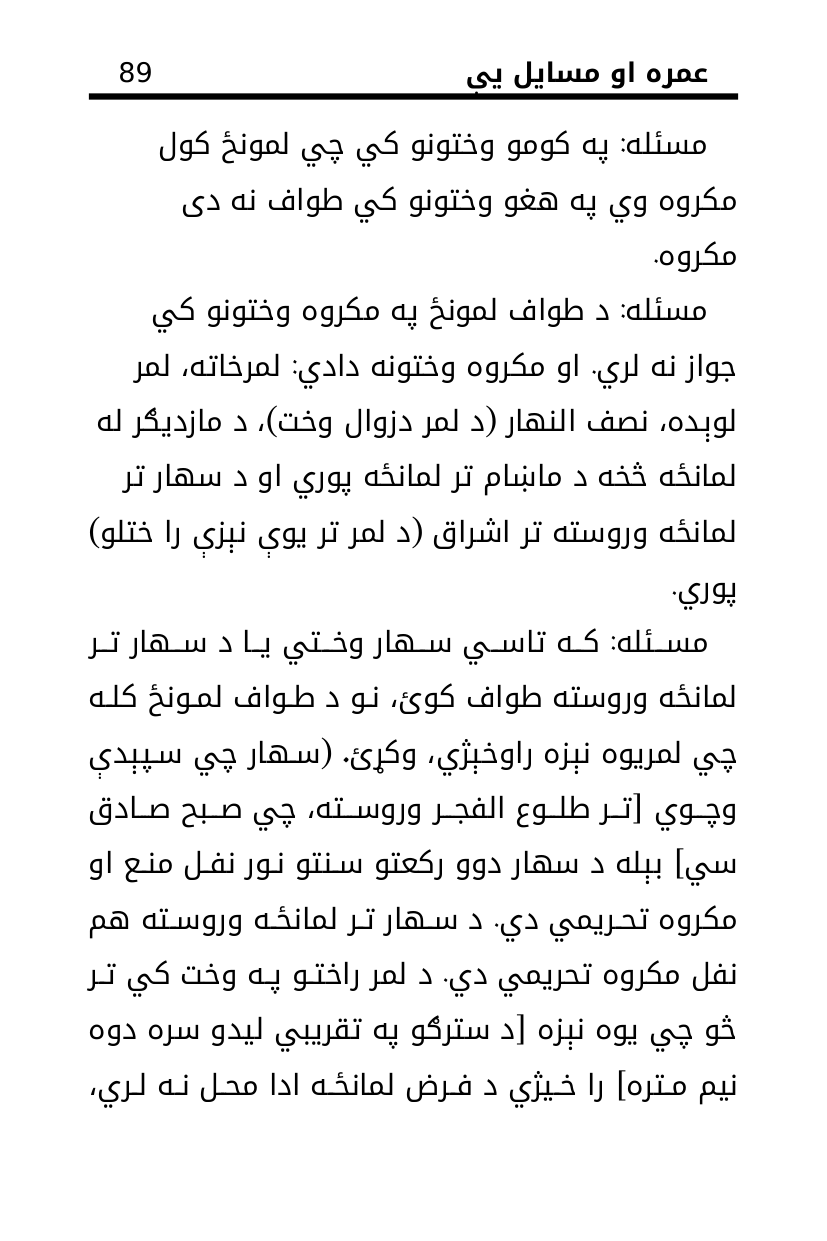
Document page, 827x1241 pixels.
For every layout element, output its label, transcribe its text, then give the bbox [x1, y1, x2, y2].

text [89, 615, 738, 1113]
text مسئله: د طواف لمونځ په مکروه وختونو کي جواز نه لري. او مکروه وختونه دادي: لمرخاته، لمر لوېده، نصف النهار (د لمر دزوال وخت)، د مازديګر له لمانځه څخه د ماښام تر لمانځه پوري او د سهار تر لمانځه وروسته تر اشراق (د لمر تر يوې نېزې را ختلو) پوري. [89, 283, 738, 615]
text مسئله: په کومو وختونو کي چي لمونځ کول مکروه وي په هغو وختونو کي طواف نه دى مکروه. [89, 117, 738, 283]
